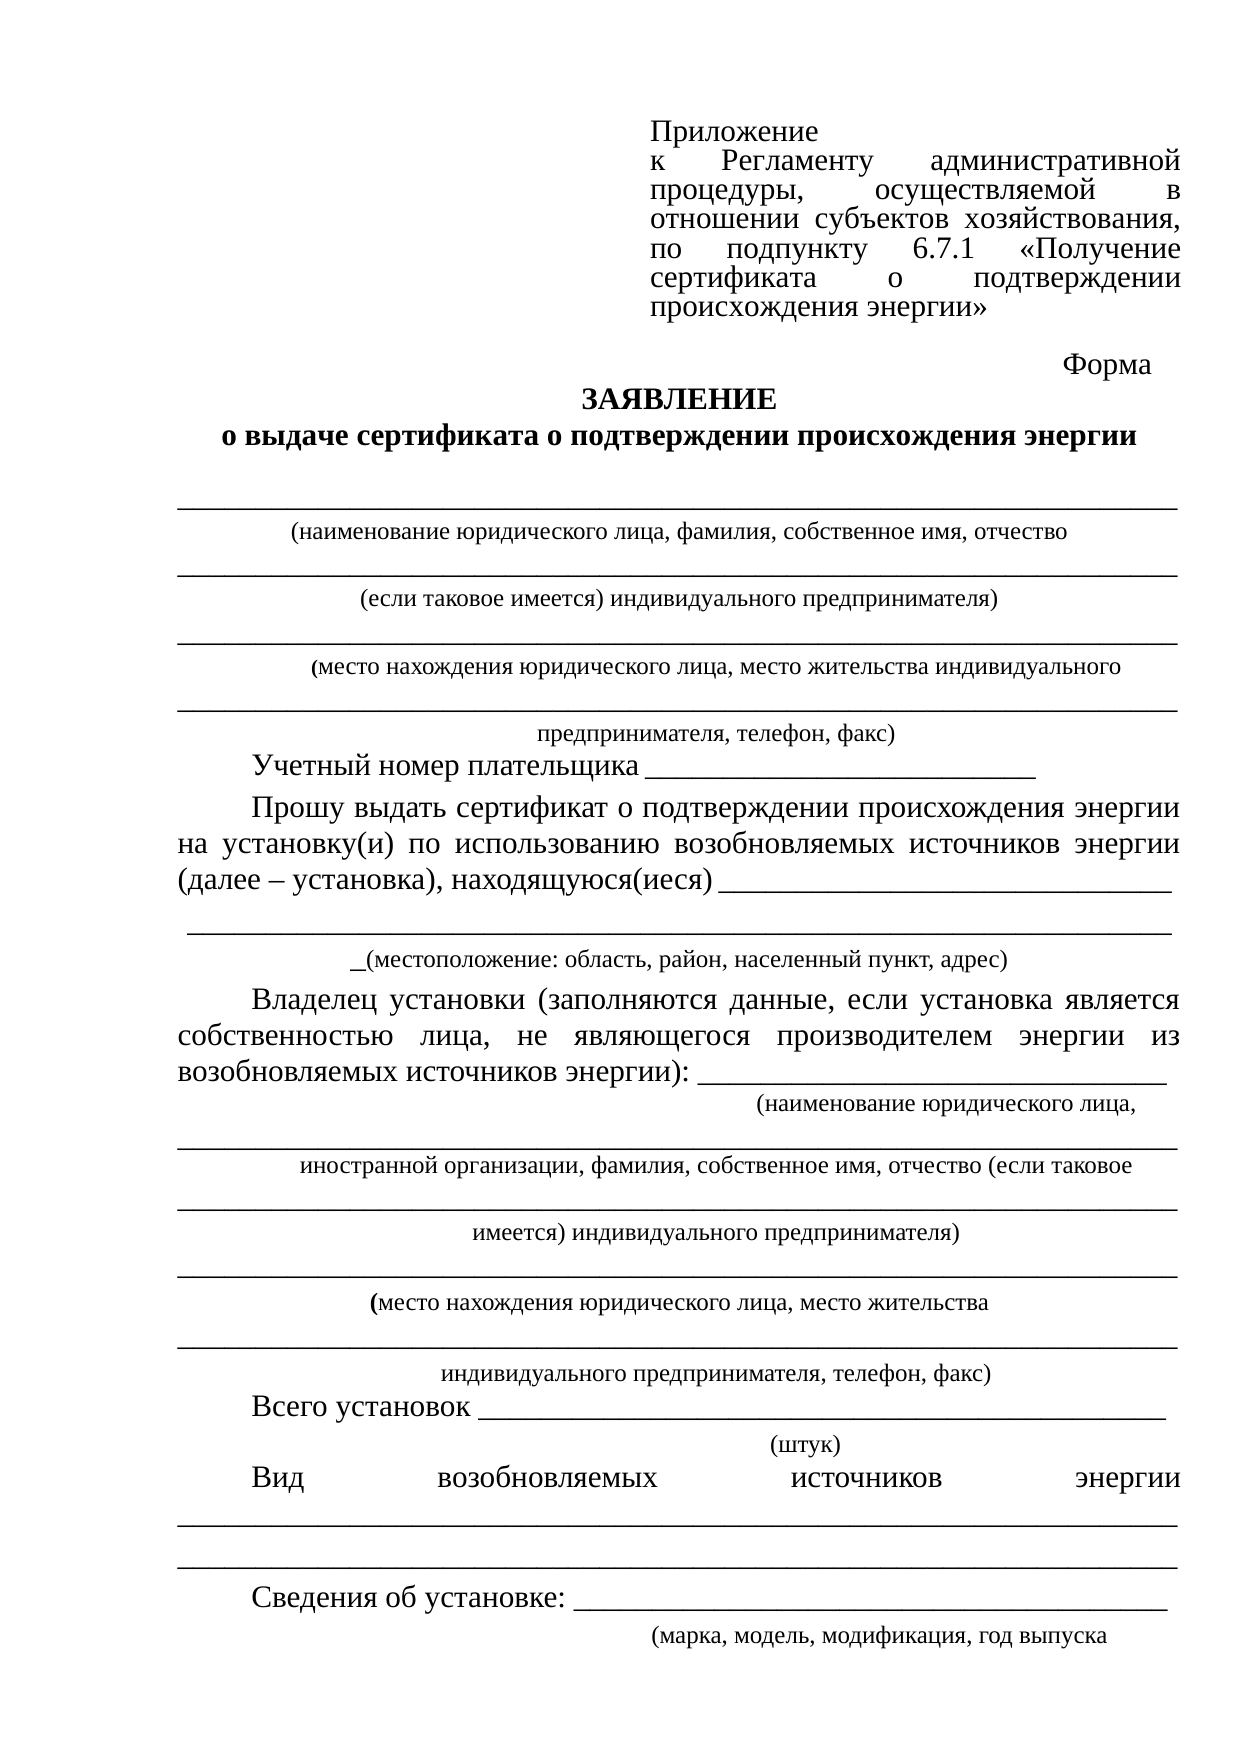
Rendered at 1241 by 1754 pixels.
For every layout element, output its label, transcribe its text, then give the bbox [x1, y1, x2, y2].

text ________________________________________________________________ [177, 679, 1181, 715]
text (если таковое имеется) индивидуального предпринимателя) [177, 587, 1181, 612]
text имеется) индивидуального предпринимателя) [177, 1220, 1181, 1245]
text ________________________________________________________________(местоположение: область, район, населенный пункт, адрес) [177, 902, 1181, 974]
text ________________________________________________________________ [177, 1117, 1181, 1153]
text ________________________________________________________________ [177, 1245, 1181, 1281]
text Всего установок ____________________________________________ [177, 1387, 1181, 1423]
text Вид возобновляемых источников энергии ________________________________________________________________ [177, 1458, 1181, 1530]
text ________________________________________________________________ [177, 1178, 1181, 1214]
text к Регламенту административной процедуры, осуществляемой в отношении субъектов хозяйствования, по подпункту 6.7.1 «Получение сертификата о подтверждении происхождения энергии» [650, 147, 1181, 322]
text Прошу выдать сертификат о подтверждении происхождения энергии на установку(и) по использованию возобновляемых источников энергии (далее – установка), находящуюся(иеся) _____________________________ [177, 788, 1181, 896]
text (марка, модель, модификация, год выпуска [177, 1621, 1181, 1649]
text индивидуального предпринимателя, телефон, факс) [177, 1358, 1181, 1387]
text (наименование юридического лица, фамилия, собственное имя, отчество [177, 520, 1181, 545]
text ________________________________________________________________ [177, 545, 1181, 581]
text (место нахождения юридического лица, место жительства [177, 1287, 1181, 1316]
text (место нахождения юридического лица, место жительства индивидуального [177, 654, 1181, 679]
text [177, 1536, 1181, 1572]
text Учетный номер плательщика _________________________ [177, 746, 1181, 782]
text ________________________________________________________________ [177, 612, 1181, 648]
text (наименование юридического лица, [177, 1088, 1181, 1117]
text предпринимателя, телефон, факс) [177, 721, 1181, 746]
text Сведения об установке: ______________________________________ [177, 1578, 1181, 1614]
text (штук) [177, 1429, 1181, 1458]
text ________________________________________________________________ [177, 477, 1181, 513]
text Форма [988, 351, 1181, 381]
text Приложение [650, 118, 1181, 147]
text иностранной организации, фамилия, собственное имя, отчество (если таковое [177, 1153, 1181, 1178]
text ЗАЯВЛЕНИЕ о выдаче сертификата о подтверждении происхождения энергии [177, 381, 1181, 452]
text Владелец установки (заполняются данные, если установка является собственностью лица, не являющегося производителем энергии из возобновляемых источников энергии): ______________________________ [177, 981, 1181, 1088]
text ________________________________________________________________ [177, 1316, 1181, 1352]
